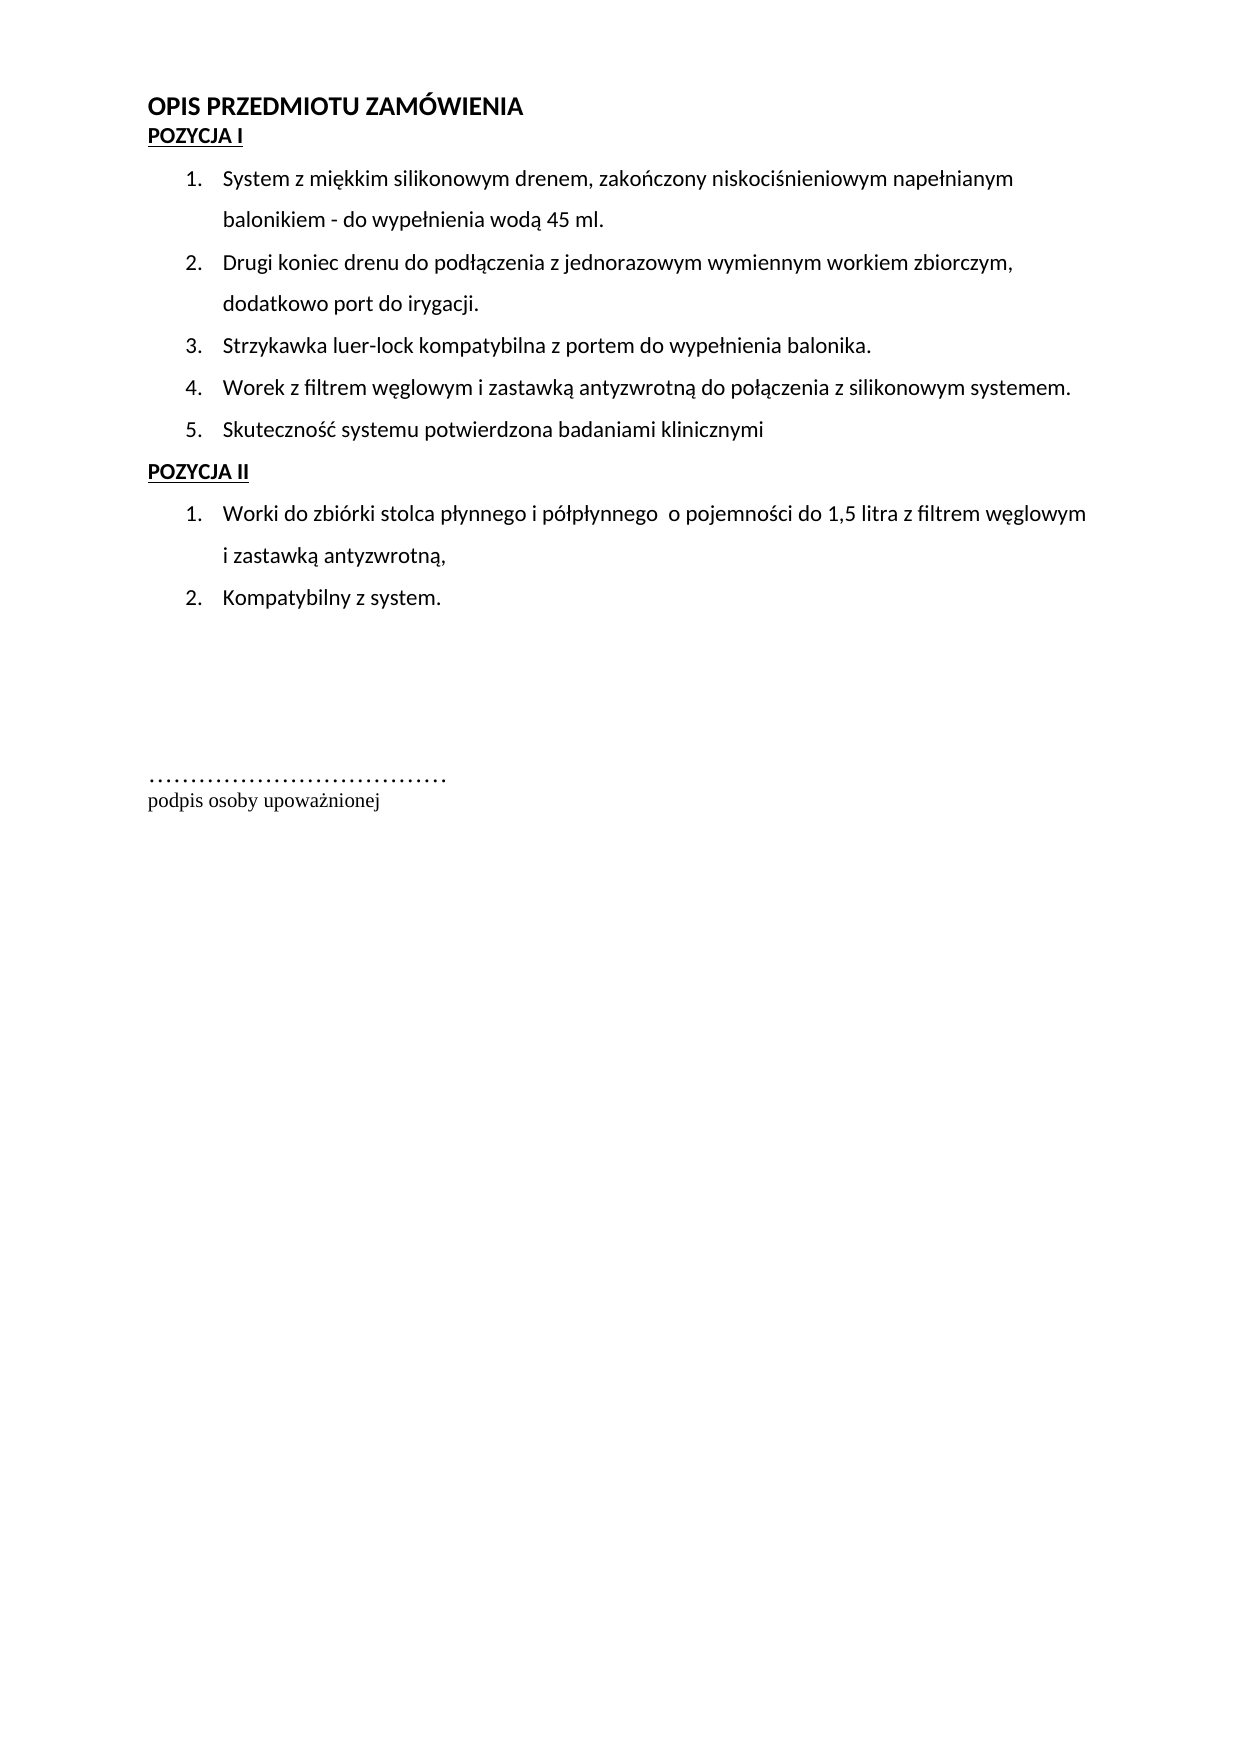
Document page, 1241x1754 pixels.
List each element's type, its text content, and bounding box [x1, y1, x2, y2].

list Strzykawka luer-lock kompatybilna z portem do wypełnienia balonika. [185, 332, 1122, 359]
list Skuteczność systemu potwierdzona badaniami klinicznymi [185, 416, 1122, 443]
list System z miękkim silikonowym drenem, zakończony niskociśnieniowym napełnianym balonikiem - do wypełnienia wodą 45 ml. [185, 164, 1122, 234]
text POZYCJA II [148, 457, 1122, 486]
list Kompatybilny z system. [185, 583, 1122, 611]
text podpis osoby upoważnionej [148, 788, 1122, 812]
list Worek z filtrem węglowym i zastawką antyzwrotną do połączenia z silikonowym systemem. [185, 373, 1122, 402]
text OPIS PRZEDMIOTU ZAMÓWIENIA [148, 89, 1122, 122]
list Drugi koniec drenu do podłączenia z jednorazowym wymiennym workiem zbiorczym, dodatkowo port do irygacji. [185, 248, 1122, 318]
text POZYCJA I [148, 122, 1122, 150]
list Worki do zbiórki stolca płynnego i półpłynnego o pojemności do 1,5 litra z filtrem węglowym i zastawką antyzwrotną, [185, 499, 1122, 569]
text ……………………………… [148, 759, 1122, 788]
